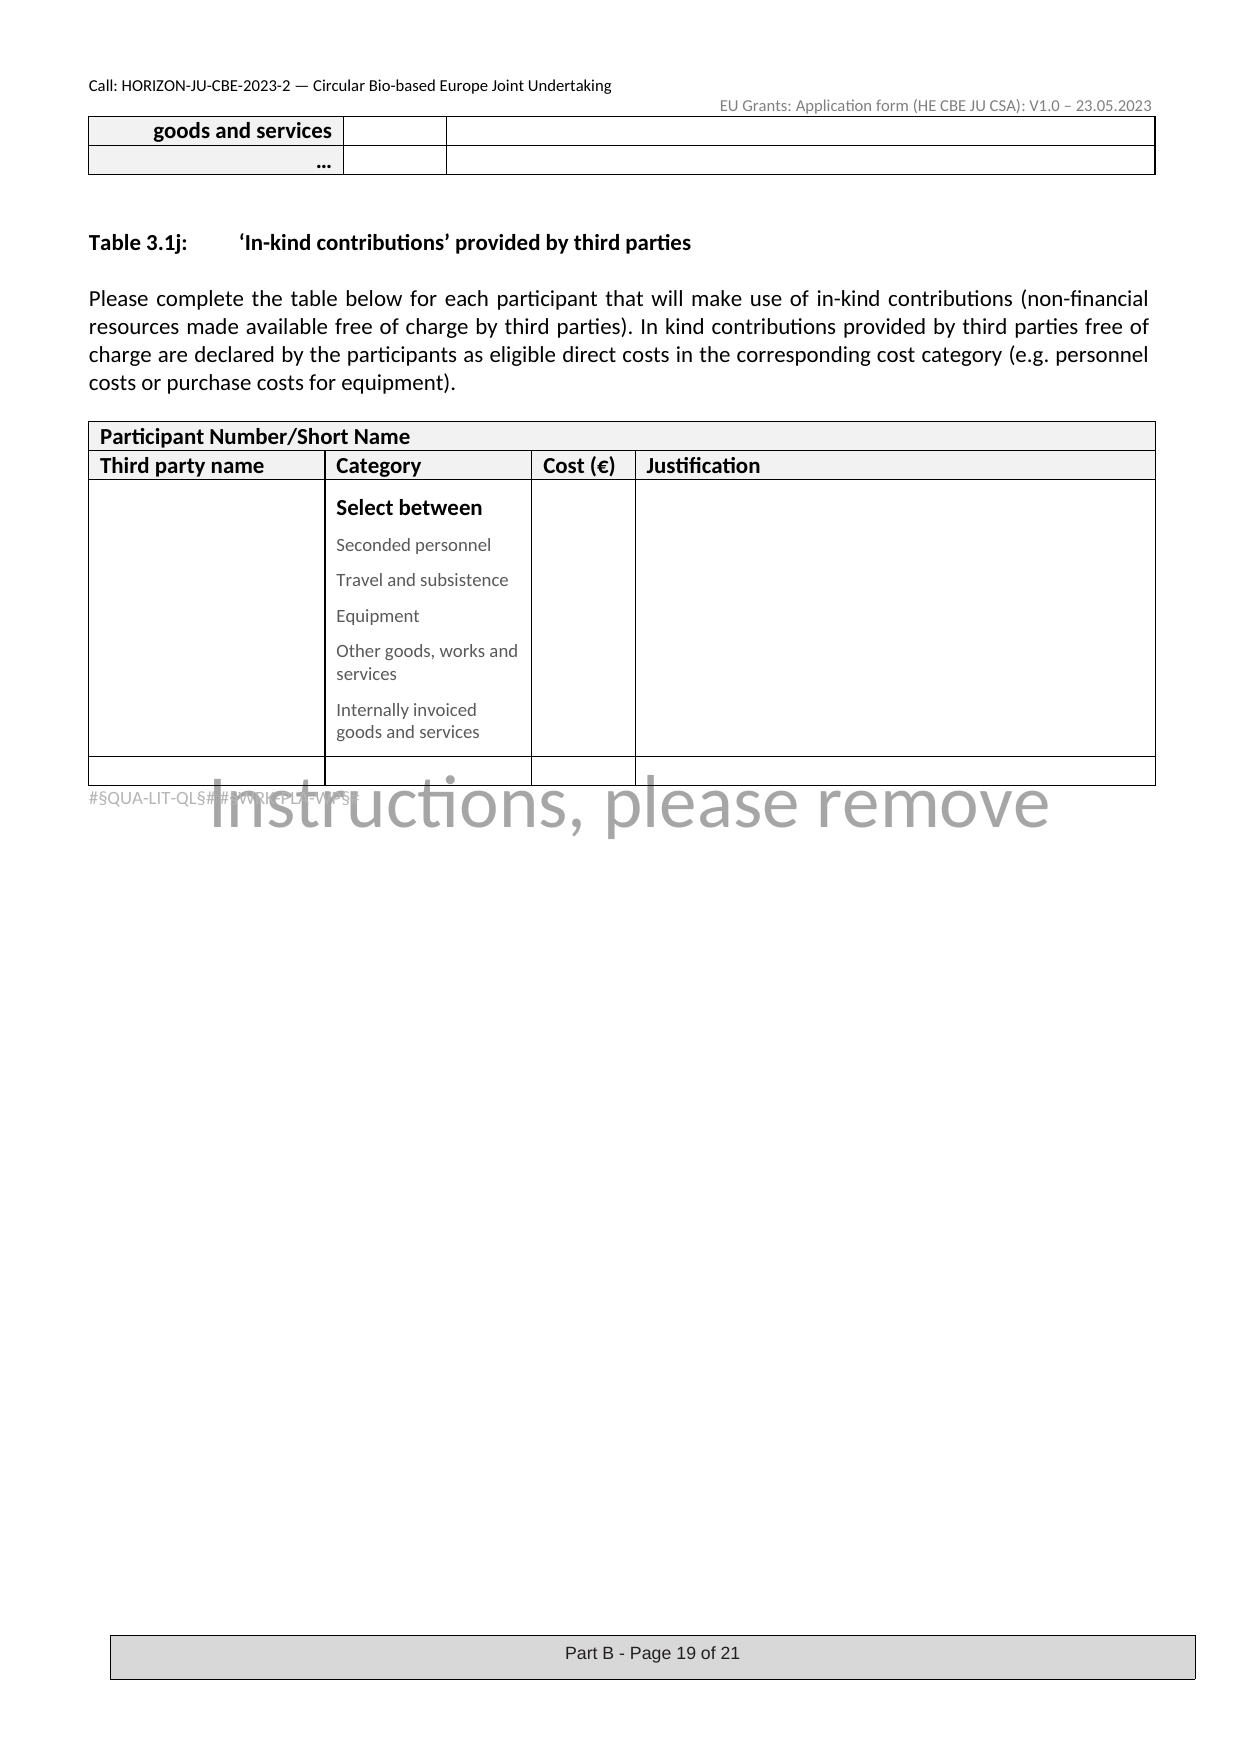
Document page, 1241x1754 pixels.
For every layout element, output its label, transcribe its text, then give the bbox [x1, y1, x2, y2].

table_cell Third party name [89, 451, 324, 479]
table_cell [447, 117, 1154, 145]
table_cell … [89, 146, 343, 174]
table_cell Category [326, 451, 531, 479]
table_cell Select between Seconded personnel Travel and subsistence Equipment Other goods, works and services Internally invoiced goods and services [326, 480, 531, 756]
table_cell [532, 480, 635, 756]
table_cell Cost (€) [532, 451, 635, 479]
table_cell [89, 757, 324, 785]
table_cell [344, 146, 446, 174]
text #§QUA-LIT-QL§# #§WRK-PLA-WP§# [89, 786, 1152, 809]
table_cell Justification [636, 451, 1155, 479]
table_cell [636, 480, 1155, 756]
table_cell [636, 757, 1155, 785]
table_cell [89, 117, 343, 145]
table_cell [326, 757, 531, 785]
table_header Participant Number/Short Name [89, 422, 1155, 450]
text Table 3.1j: ‘In-kind contributions’ provided by third parties [89, 228, 1152, 256]
text Please complete the table below for each participant that will make use of in-kind contributions (non-financial resources made available free of charge by third parties). In kind contributions provided by third parties free of charge are declared by the participants as eligible direct costs in the corresponding cost category (e.g. personnel costs or purchase costs for equipment). [89, 284, 1152, 396]
table_cell [89, 480, 324, 756]
table_cell [344, 117, 446, 145]
table_cell [532, 757, 635, 785]
table_cell [447, 146, 1154, 174]
